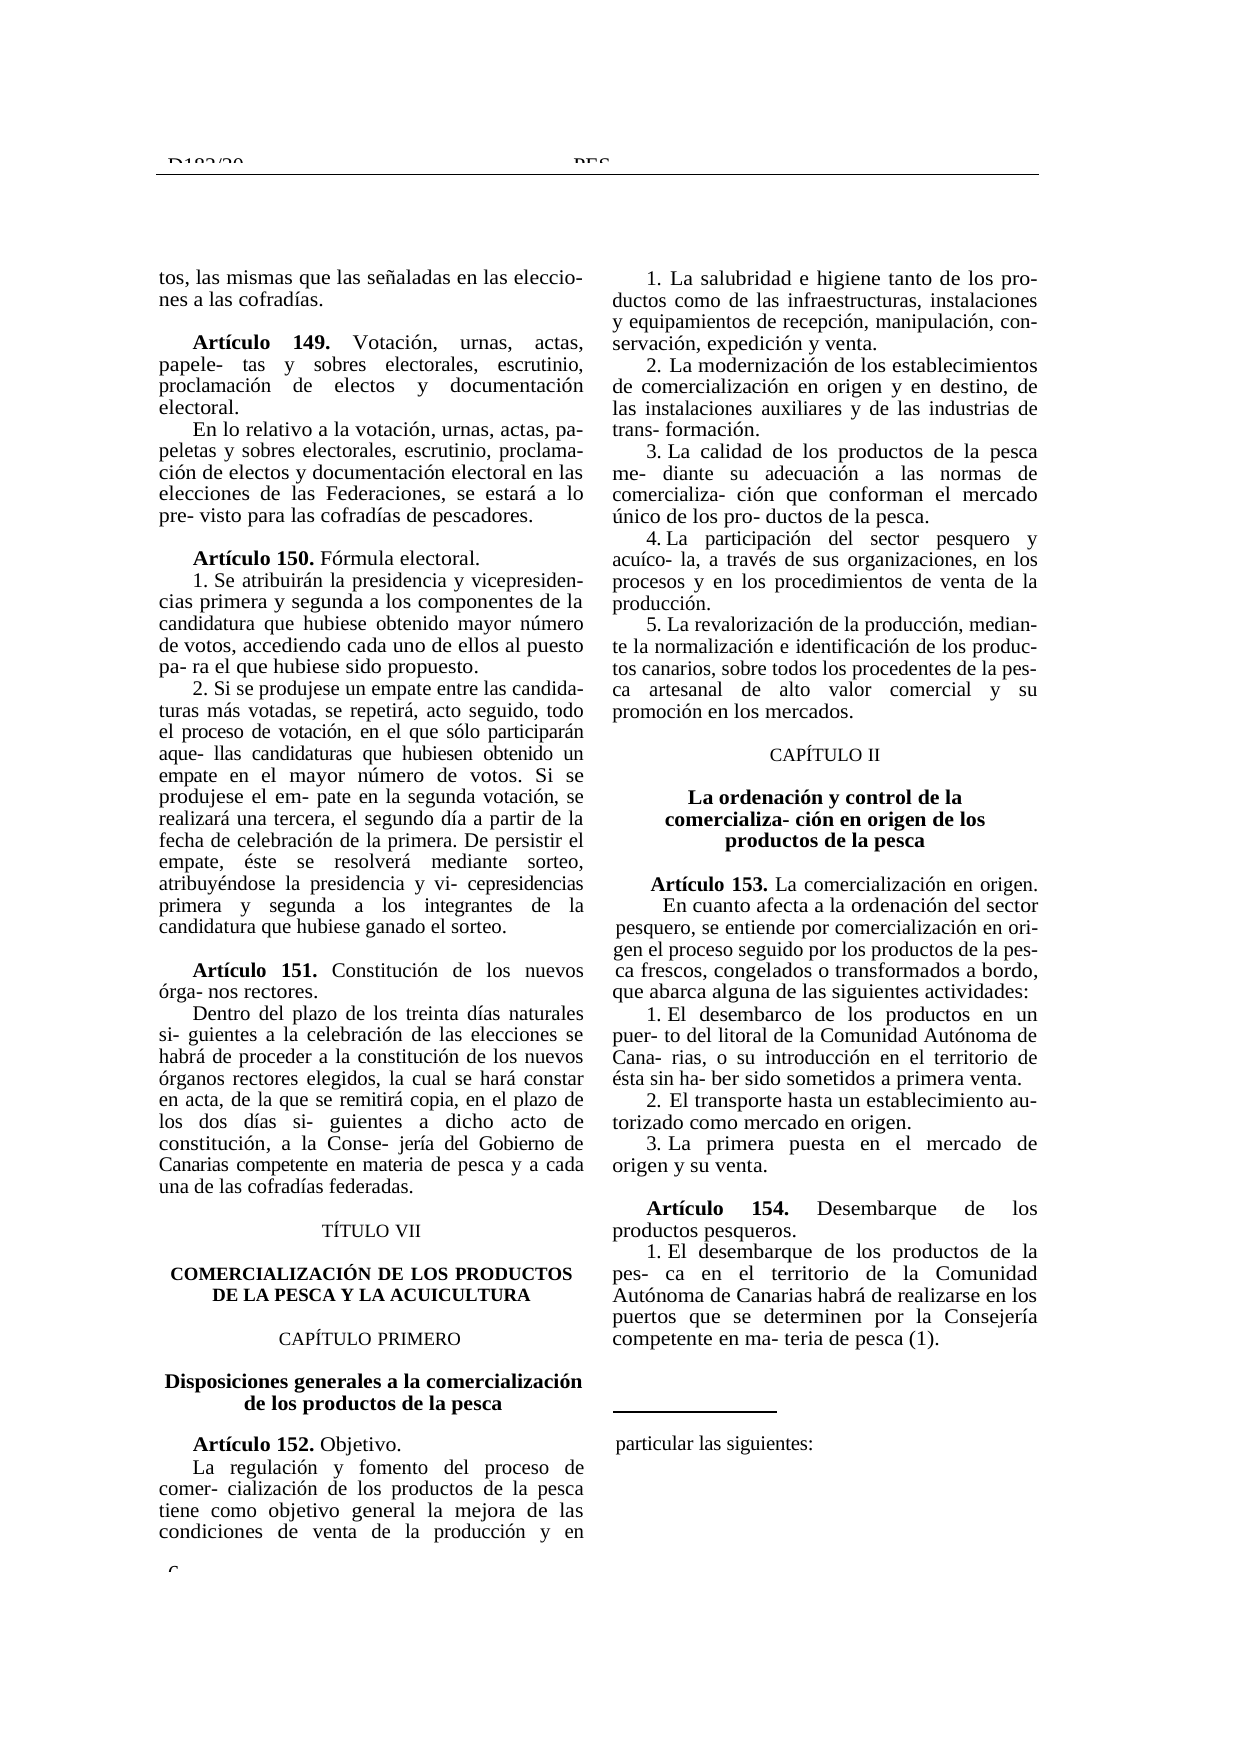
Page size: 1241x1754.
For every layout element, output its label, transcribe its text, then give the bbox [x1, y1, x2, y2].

list Si se produjese un empate entre las candida- turas más votadas, se repetirá, acto seguido, todo el proceso de votación, en el que sólo participarán aque- llas candidaturas que hubiesen obtenido un empate en el mayor número de votos. Si se produjese el em- pate en la segunda votación, se realizará una tercera, el segundo día a partir de la fecha de celebración de la primera. De persistir el empate, éste se resolverá mediante sorteo, atribuyéndose la presidencia y vi- cepresidencias primera y segunda a los integrantes de la candidatura que hubiese ganado el sorteo. [159, 678, 584, 938]
list La primera puesta en el mercado de origen y su venta. [612, 1134, 1038, 1177]
text Artículo 149. Votación, urnas, actas, papele- tas y sobres electorales, escrutinio, proclamación de electos y documentación electoral. [159, 332, 584, 419]
text que abarca alguna de las siguientes actividades: [612, 982, 1090, 1003]
text Artículo 152. Objetivo. [193, 1433, 588, 1456]
text CAPÍTULO PRIMERO [279, 1327, 588, 1349]
list El transporte hasta un establecimiento au- torizado como mercado en origen. [612, 1090, 1038, 1134]
text Artículo 151. Constitución de los nuevos órga- nos rectores. [159, 960, 584, 1003]
subtitle La ordenación y control de la comercializa- ción en origen de los productos de la pesca [625, 787, 1024, 852]
text TÍTULO VII [319, 1219, 423, 1241]
list El desembarque de los productos de la pes- ca en el territorio de la Comunidad Autónoma de Canarias habrá de realizarse en los puertos que se determinen por la Consejería competente en ma- teria de pesca (1). [612, 1242, 1038, 1350]
list La participación del sector pesquero y acuíco- la, a través de sus organizaciones, en los procesos y en los procedimientos de venta de la producción. [612, 528, 1038, 614]
subtitle de los productos de la pesca [244, 1393, 1090, 1414]
text La regulación y fomento del proceso de comer- cialización de los productos de la pesca tiene como objetivo general la mejora de las condiciones de venta de la producción y en particular las siguientes: [159, 1457, 584, 1543]
list La salubridad e higiene tanto de los pro- ductos como de las infraestructuras, instalaciones y equipamientos de recepción, manipulación, con- servación, expedición y venta. [612, 268, 1038, 355]
list La modernización de los establecimientos de comercialización en origen y en destino, de las instalaciones auxiliares y de las industrias de trans- formación. [612, 355, 1038, 441]
text En lo relativo a la votación, urnas, actas, pa- peletas y sobres electorales, escrutinio, proclama- ción de electos y documentación electoral en las elecciones de las Federaciones, se estará a lo pre- visto para las cofradías de pescadores. [159, 419, 584, 527]
text CAPÍTULO II [625, 744, 1025, 766]
text COMERCIALIZACIÓN DE LOS PRODUCTOS DE LA PESCA Y LA ACUICULTURA [168, 1263, 574, 1306]
subtitle Disposiciones generales a la comercialización [164, 1369, 588, 1393]
text Artículo 153. La comercialización en origen. En cuanto afecta a la ordenación del sector pesquero, se entiende por comercialización en ori- gen el proceso seguido por los productos de la pes- ca frescos, congelados o transformados a bordo, [612, 874, 1038, 982]
text tos, las mismas que las señaladas en las eleccio- nes a las cofradías. [159, 267, 585, 311]
list El desembarco de los productos en un puer- to del litoral de la Comunidad Autónoma de Cana- rias, o su introducción en el territorio de ésta sin ha- ber sido sometidos a primera venta. [612, 1004, 1038, 1090]
text Artículo 154. Desembarque de los productos pesqueros. [612, 1198, 1038, 1242]
list La calidad de los productos de la pesca me- diante su adecuación a las normas de comercializa- ción que conforman el mercado único de los pro- ductos de la pesca. [612, 441, 1038, 528]
list La revalorización de la producción, median- te la normalización e identificación de los produc- tos canarios, sobre todos los procedentes de la pes- ca artesanal de alto valor comercial y su promoción en los mercados. [612, 614, 1038, 723]
list Se atribuirán la presidencia y vicepresiden- cias primera y segunda a los componentes de la candidatura que hubiese obtenido mayor número de votos, accediendo cada uno de ellos al puesto pa- ra el que hubiese sido propuesto. [159, 570, 584, 678]
text Artículo 150. Fórmula electoral. [193, 547, 588, 569]
text Dentro del plazo de los treinta días naturales si- guientes a la celebración de las elecciones se habrá de proceder a la constitución de los nuevos órganos rectores elegidos, la cual se hará constar en acta, de la que se remitirá copia, en el plazo de los dos días si- guientes a dicho acto de constitución, a la Conse- jería del Gobierno de Canarias competente en materia de pesca y a cada una de las cofradías federadas. [159, 1003, 584, 1198]
